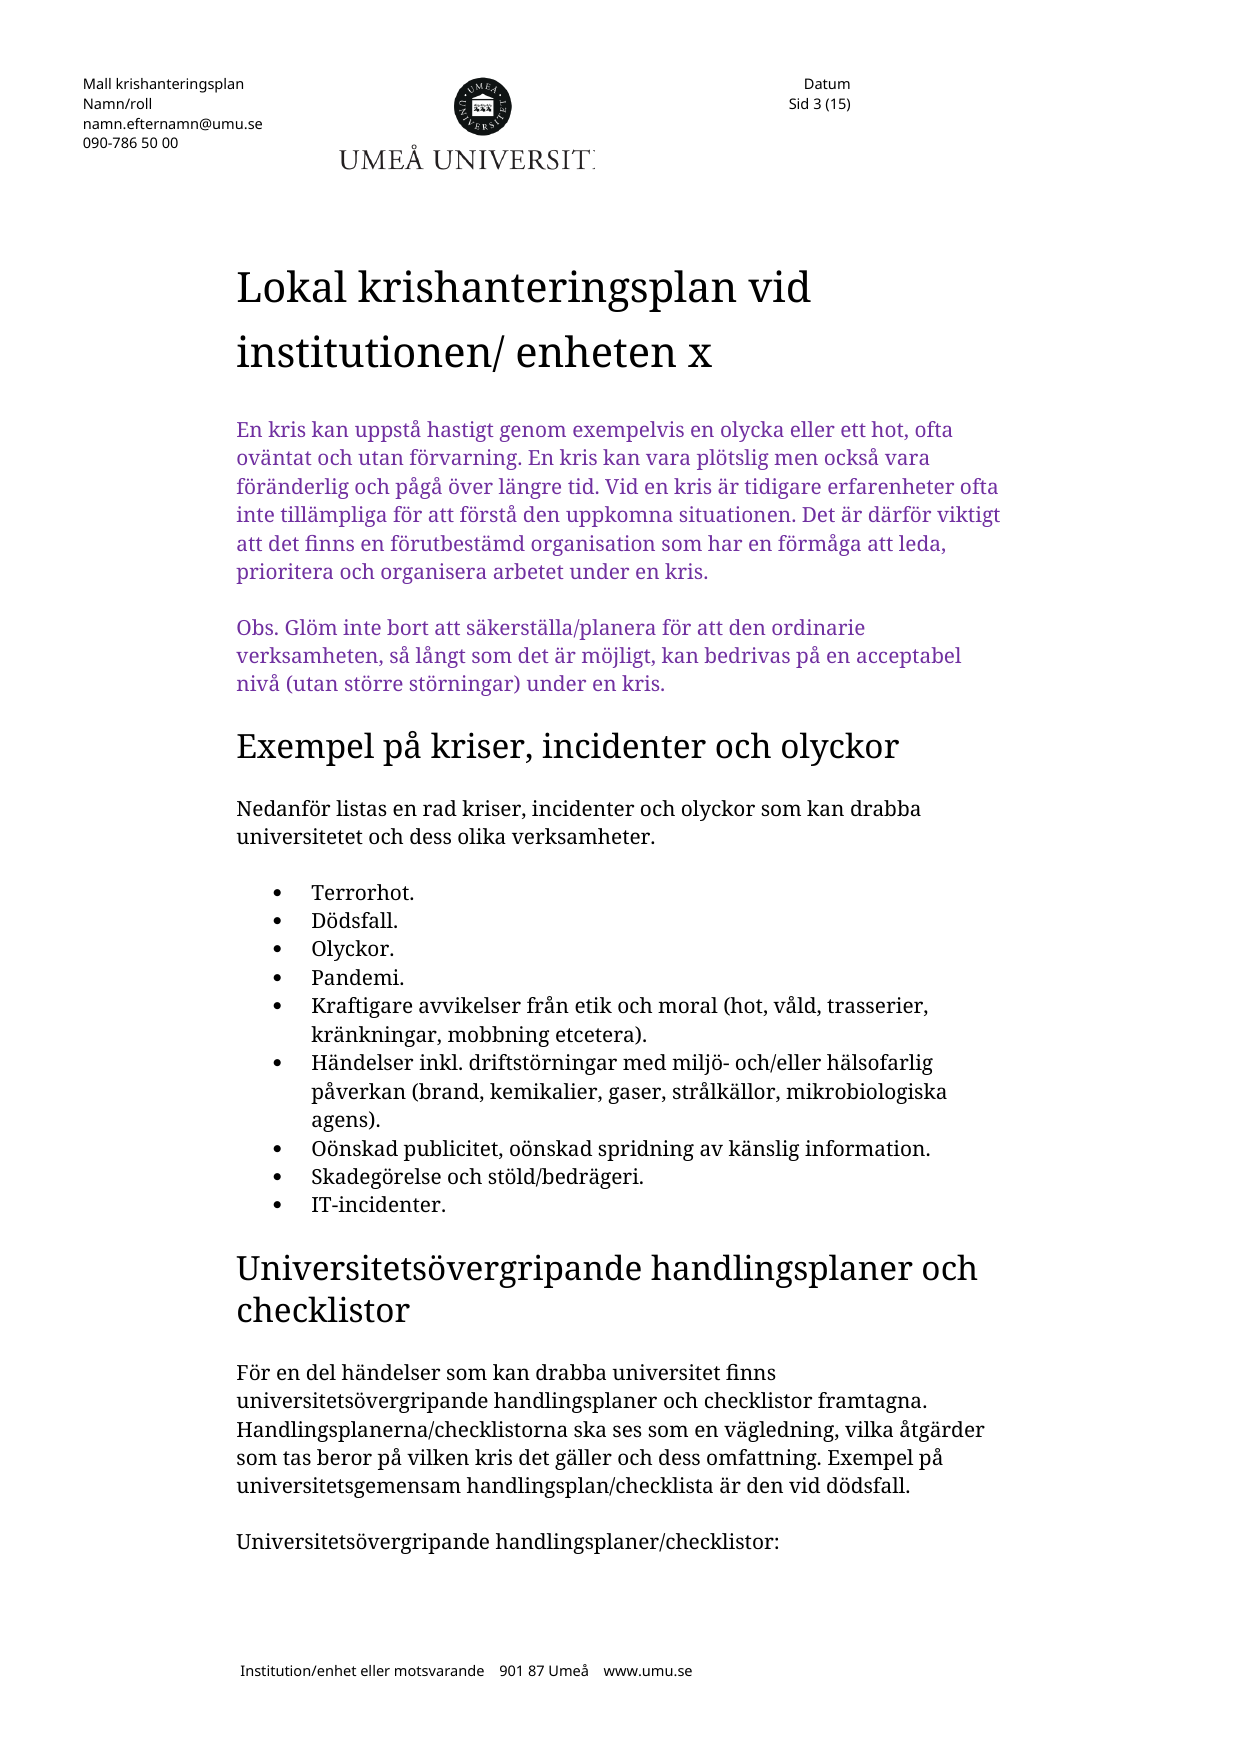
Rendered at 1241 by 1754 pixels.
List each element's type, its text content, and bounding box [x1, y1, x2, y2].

subtitle Lokal krishanteringsplan vid institutionen/ enheten x [236, 257, 1004, 379]
list Olyckor. [274, 934, 1004, 963]
list Terrorhot. [274, 878, 1004, 906]
subtitle Exempel på kriser, incidenter och olyckor [236, 725, 1004, 767]
text Universitetsövergripande handlingsplaner/checklistor: [236, 1527, 1004, 1556]
subtitle Universitetsövergripande handlingsplaner och checklistor [236, 1247, 1004, 1331]
text Obs. Glöm inte bort att säkerställa/planera för att den ordinarie verksamheten, så långt som det är möjligt, kan bedrivas på en acceptabel nivå (utan större störningar) under en kris. [236, 613, 1004, 698]
text En kris kan uppstå hastigt genom exempelvis en olycka eller ett hot, ofta oväntat och utan förvarning. En kris kan vara plötslig men också vara föränderlig och pågå över längre tid. Vid en kris är tidigare erfarenheter ofta inte tillämpliga för att förstå den uppkomna situationen. Det är därför viktigt att det finns en förutbestämd organisation som har en förmåga att leda, prioritera och organisera arbetet under en kris. [236, 415, 1004, 586]
list Oönskad publicitet, oönskad spridning av känslig information. [274, 1134, 1004, 1162]
text För en del händelser som kan drabba universitet finns universitetsövergripande handlingsplaner och checklistor framtagna. Handlingsplanerna/checklistorna ska ses som en vägledning, vilka åtgärder som tas beror på vilken kris det gäller och dess omfattning. Exempel på universitetsgemensam handlingsplan/checklista är den vid dödsfall. [236, 1358, 1004, 1500]
text Nedanför listas en rad kriser, incidenter och olyckor som kan drabba universitetet och dess olika verksamheter. [236, 794, 1004, 851]
list Kraftigare avvikelser från etik och moral (hot, våld, trasserier, kränkningar, mobbning etcetera). [274, 991, 1004, 1048]
list Händelser inkl. driftstörningar med miljö- och/eller hälsofarlig påverkan (brand, kemikalier, gaser, strålkällor, mikrobiologiska agens). [274, 1048, 1004, 1134]
list Skadegörelse och stöld/bedrägeri. [274, 1162, 1004, 1191]
list IT-incidenter. [274, 1191, 1004, 1219]
list Pandemi. [274, 963, 1004, 991]
list Dödsfall. [274, 906, 1004, 934]
